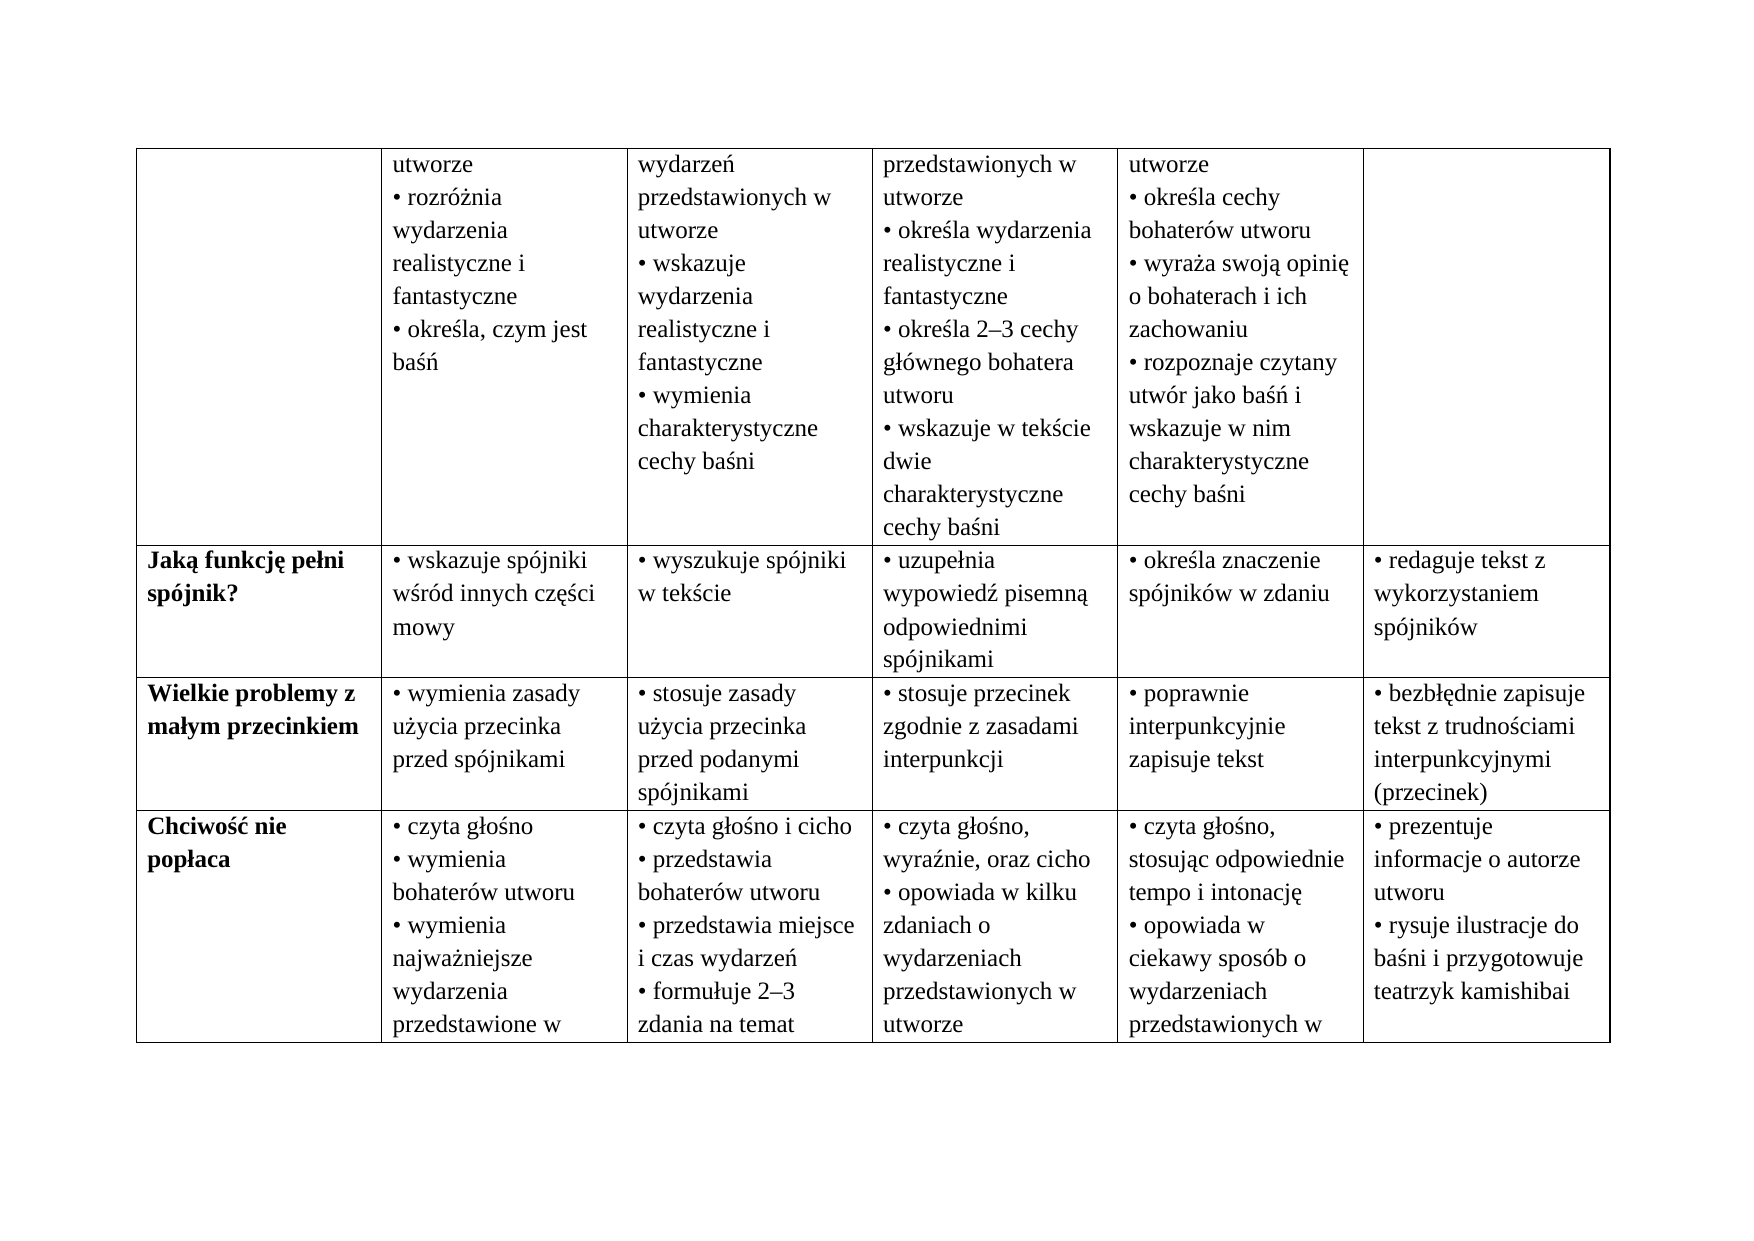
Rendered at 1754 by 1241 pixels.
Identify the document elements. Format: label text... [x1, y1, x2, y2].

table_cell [137, 811, 381, 1042]
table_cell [1118, 811, 1363, 1042]
table_cell • wyszukuje spójniki w tekście [628, 546, 872, 677]
table_cell • określa znaczenie spójników w zdaniu [1118, 546, 1363, 677]
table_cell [628, 149, 872, 544]
table_cell • bezbłędnie zapisuje tekst z trudnościami interpunkcyjnymi (przecinek) [1364, 678, 1609, 810]
table_cell • poprawnie interpunkcyjnie zapisuje tekst [1118, 678, 1363, 810]
table_cell Jaką funkcję pełni spójnik? [137, 546, 381, 677]
table_cell • stosuje zasady użycia przecinka przed podanymi spójnikami [628, 678, 872, 810]
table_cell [873, 149, 1117, 544]
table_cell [628, 811, 872, 1042]
table_cell Wielkie problemy z małym przecinkiem [137, 678, 381, 810]
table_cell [873, 811, 1117, 1042]
table_cell • stosuje przecinek zgodnie z zasadami interpunkcji [873, 678, 1117, 810]
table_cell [382, 149, 627, 544]
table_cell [1364, 811, 1609, 1042]
table_cell • wskazuje spójniki wśród innych części mowy [382, 546, 627, 677]
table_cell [382, 811, 627, 1042]
table_cell • wymienia zasady użycia przecinka przed spójnikami [382, 678, 627, 810]
table_cell • uzupełnia wypowiedź pisemną odpowiednimi spójnikami [873, 546, 1117, 677]
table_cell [137, 149, 381, 544]
table_cell • redaguje tekst z wykorzystaniem spójników [1364, 546, 1609, 677]
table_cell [1118, 149, 1363, 544]
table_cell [1364, 149, 1609, 544]
